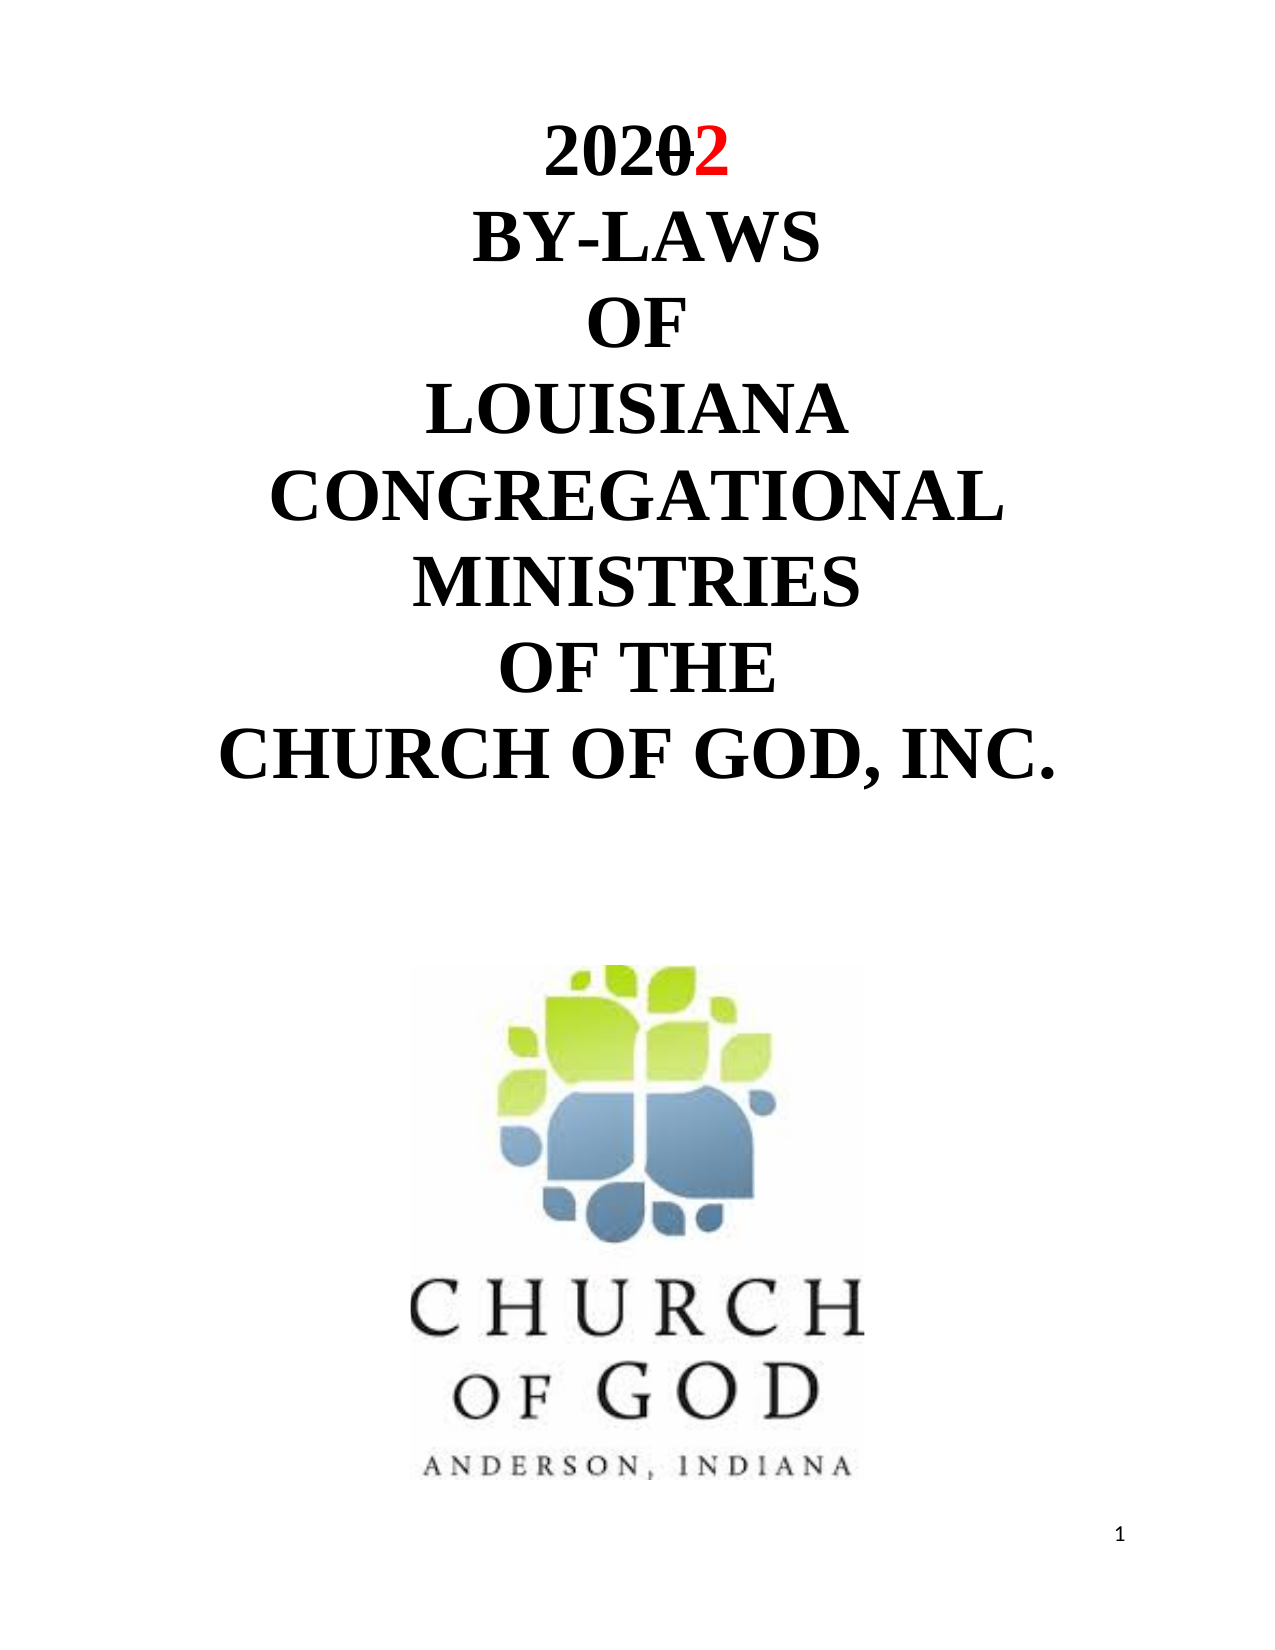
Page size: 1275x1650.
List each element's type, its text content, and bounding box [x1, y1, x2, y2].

text 20202 [150, 105, 1125, 191]
picture [410, 965, 865, 1480]
text BY-LAWS OF LOUISIANA CONGREGATIONAL MINISTRIES OF THE CHURCH OF GOD, INC. [150, 191, 1125, 795]
